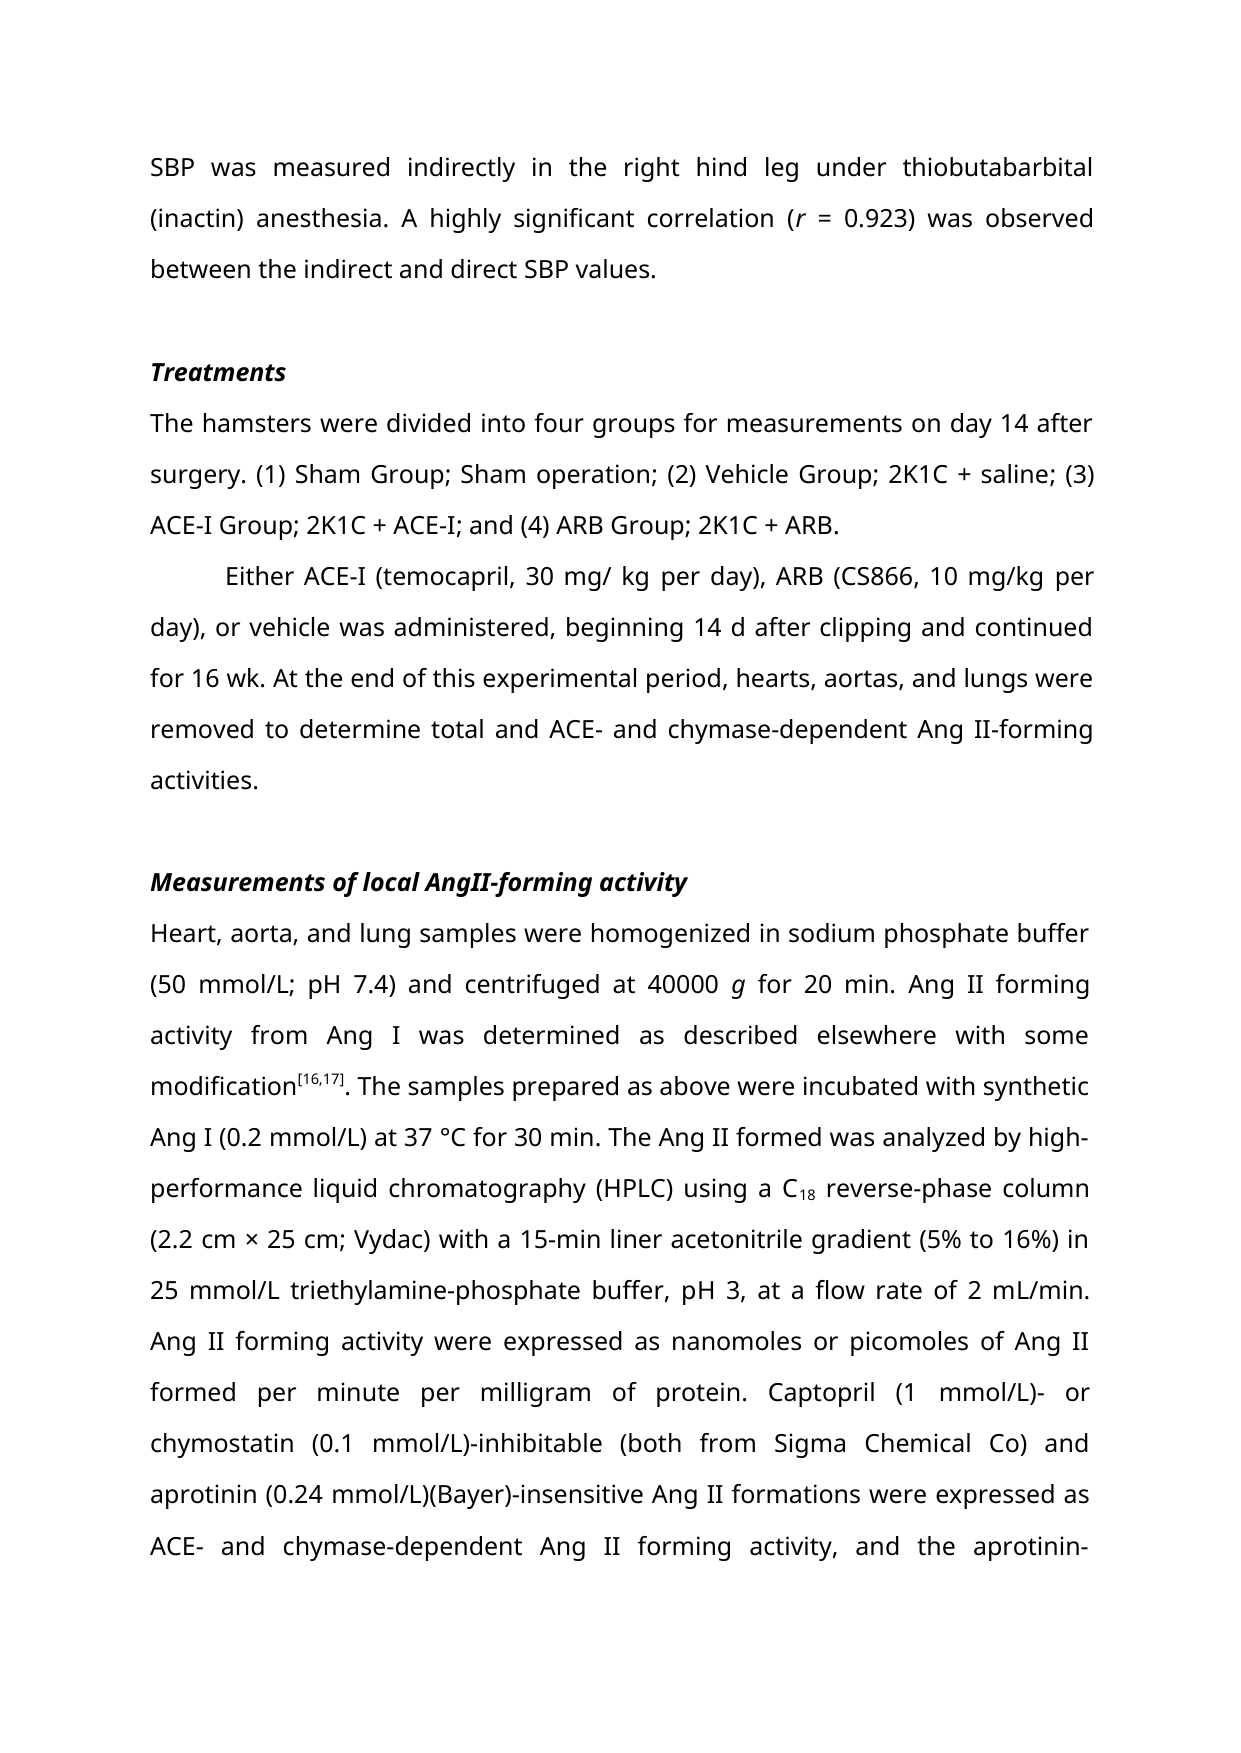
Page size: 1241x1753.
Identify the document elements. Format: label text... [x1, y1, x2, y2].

text Either ACE-I (temocapril, 30 mg/ kg per day), ARB (CS866, 10 mg/kg per day), or vehicle was administered, beginning 14 d after clipping and continued for 16 wk. At the end of this experimental period, hearts, aortas, and lungs were removed to determine total and ACE- and chymase-dependent Ang II-forming activities. [150, 558, 1094, 797]
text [150, 916, 1090, 1562]
text Measurements of local AngII-forming activity [150, 864, 1094, 899]
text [150, 150, 1094, 286]
text The hamsters were divided into four groups for measurements on day 14 after surgery. (1) Sham Group; Sham operation; (2) Vehicle Group; 2K1C + saline; (3) ACE-I Group; 2K1C + ACE-I; and (4) ARB Group; 2K1C + ARB. [150, 405, 1094, 541]
text Treatments [150, 354, 1094, 388]
